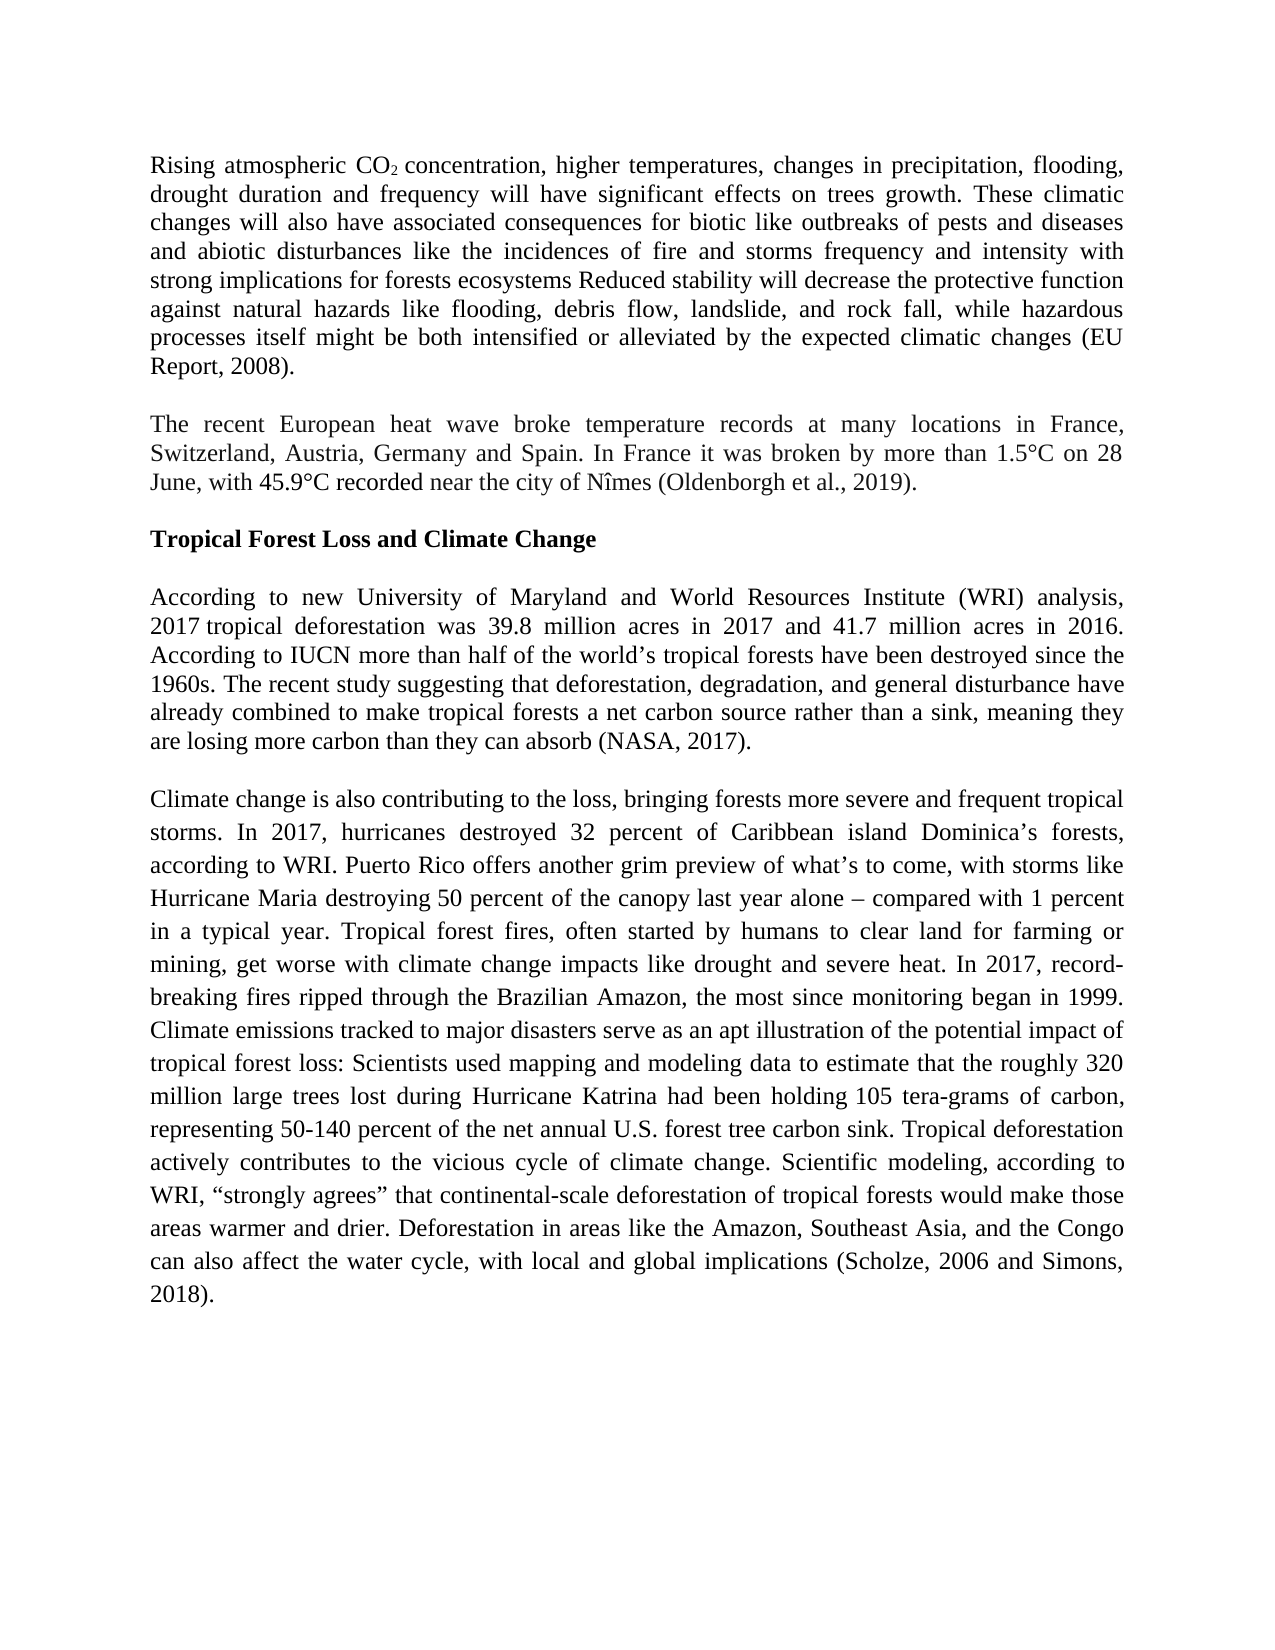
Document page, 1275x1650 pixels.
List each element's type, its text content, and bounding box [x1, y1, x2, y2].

text According to new University of Maryland and World Resources Institute (WRI) analysis, 2017 tropical deforestation was 39.8 million acres in 2017 and 41.7 million acres in 2016. According to IUCN more than half of the world’s tropical forests have been destroyed since the 1960s. The recent study suggesting that deforestation, degradation, and general disturbance have already combined to make tropical forests a net carbon source rather than a sink, meaning they are losing more carbon than they can absorb (NASA, 2017). [150, 582, 1125, 755]
text The recent European heat wave broke temperature records at many locations in France, Switzerland, Austria, Germany and Spain. In France it was broken by more than 1.5°C on 28 June, with 45.9°C recorded near the city of Nîmes (Oldenborgh et al., 2019). [150, 409, 1125, 495]
text Tropical Forest Loss and Climate Change [150, 524, 1125, 553]
text Rising atmospheric CO2 concentration, higher temperatures, changes in precipitation, flooding, drought duration and frequency will have significant effects on trees growth. These climatic changes will also have associated consequences for biotic like outbreaks of pests and diseases and abiotic disturbances like the incidences of fire and storms frequency and intensity with strong implications for forests ecosystems Reduced stability will decrease the protective function against natural hazards like flooding, debris flow, landslide, and rock fall, while hazardous processes itself might be both intensified or alleviated by the expected climatic changes (EU Report, 2008). [150, 150, 1125, 380]
text Climate change is also contributing to the loss, bringing forests more severe and frequent tropical storms. In 2017, hurricanes destroyed 32 percent of Caribbean island Dominica’s forests, according to WRI. Puerto Rico offers another grim preview of what’s to come, with storms like Hurricane Maria destroying 50 percent of the canopy last year alone – compared with 1 percent in a typical year. Tropical forest fires, often started by humans to clear land for farming or mining, get worse with climate change impacts like drought and severe heat. In 2017, record-breaking fires ripped through the Brazilian Amazon, the most since monitoring began in 1999. Climate emissions tracked to major disasters serve as an apt illustration of the potential impact of tropical forest loss: Scientists used mapping and modeling data to estimate that the roughly 320 million large trees lost during Hurricane Katrina had been holding 105 tera-grams of carbon, representing 50-140 percent of the net annual U.S. forest tree carbon sink. Tropical deforestation actively contributes to the vicious cycle of climate change. Scientific modeling, according to WRI, “strongly agrees” that continental-scale deforestation of tropical forests would make those areas warmer and drier. Deforestation in areas like the Amazon, Southeast Asia, and the Congo can also affect the water cycle, with local and global implications (Scholze, 2006 and Simons, 2018). [150, 784, 1125, 1308]
